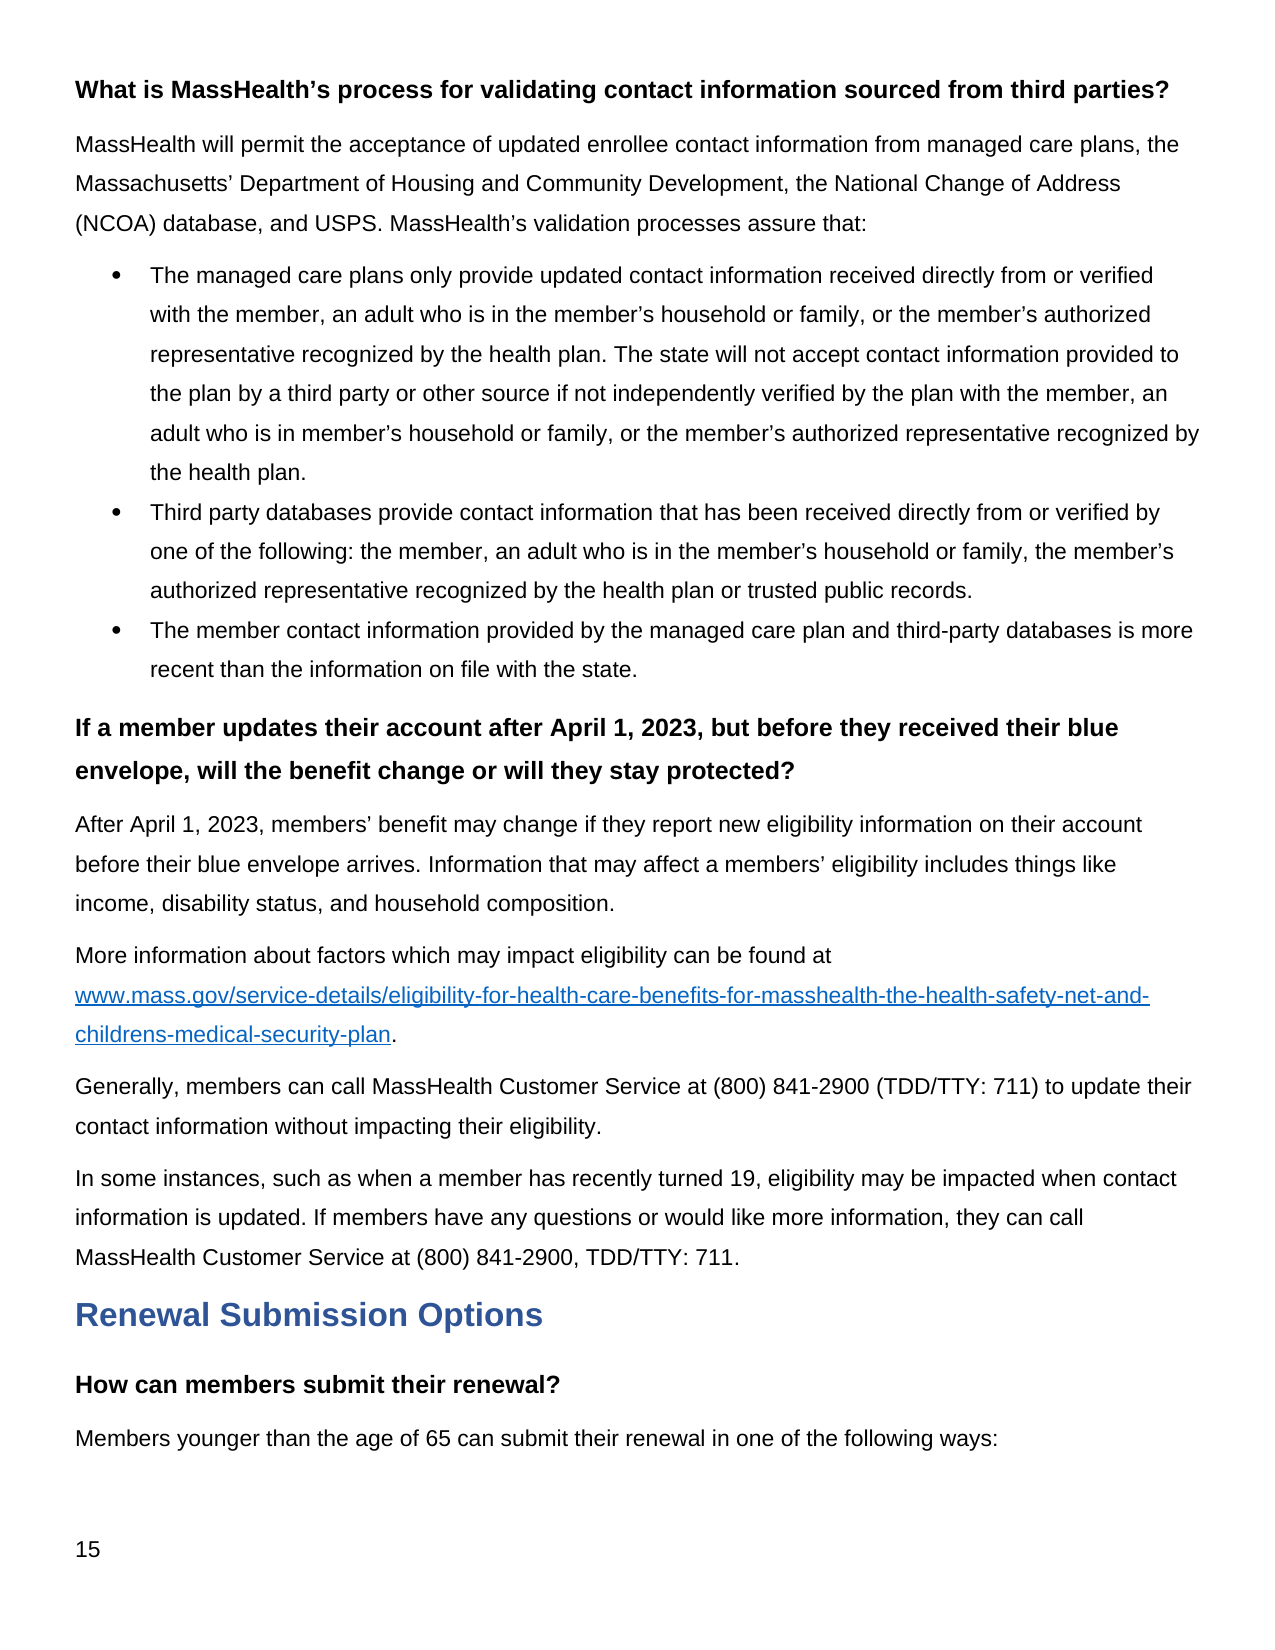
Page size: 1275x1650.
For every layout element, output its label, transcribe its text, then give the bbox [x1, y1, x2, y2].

list The member contact information provided by the managed care plan and third-party databases is more recent than the information on file with the state. [112, 617, 1200, 683]
subtitle If a member updates their account after April 1, 2023, but before they received their blue envelope, will the benefit change or will they stay protected? [75, 712, 1200, 784]
text MassHealth will permit the acceptance of updated enrollee contact information from managed care plans, the Massachusetts’ Department of Housing and Community Development, the National Change of Address (NCOA) database, and USPS. MassHealth’s validation processes assure that: [75, 131, 1200, 236]
list More information about factors which may impact eligibility can be found at www.mass.gov/service-details/eligibility-for-health-care-benefits-for-masshealth-the-health-safety-net-and-childrens-medical-security-plan. [75, 942, 1200, 1047]
list Third party databases provide contact information that has been received directly from or verified by one of the following: the member, an adult who is in the member’s household or family, the member’s authorized representative recognized by the health plan or trusted public records. [112, 498, 1200, 604]
list Generally, members can call MassHealth Customer Service at (800) 841-2900 (TDD/TTY: 711) to update their contact information without impacting their eligibility. [75, 1073, 1200, 1139]
subtitle How can members submit their renewal? [75, 1370, 1200, 1398]
subtitle Renewal Submission Options [75, 1296, 1200, 1334]
text After April 1, 2023, members’ benefit may change if they report new eligibility information on their account before their blue envelope arrives. Information that may affect a members’ eligibility includes things like income, disability status, and household composition. [75, 811, 1200, 917]
subtitle What is MassHealth’s process for validating contact information sourced from third parties? [75, 75, 1200, 104]
list In some instances, such as when a member has recently turned 19, eligibility may be impacted when contact information is updated. If members have any questions or would like more information, they can call MassHealth Customer Service at (800) 841-2900, TDD/TTY: 711. [75, 1164, 1200, 1270]
list The managed care plans only provide updated contact information received directly from or verified with the member, an adult who is in the member’s household or family, or the member’s authorized representative recognized by the health plan. The state will not accept contact information provided to the plan by a third party or other source if not independently verified by the plan with the member, an adult who is in member’s household or family, or the member’s authorized representative recognized by the health plan. [112, 262, 1200, 485]
text Members younger than the age of 65 can submit their renewal in one of the following ways: [75, 1425, 1200, 1452]
